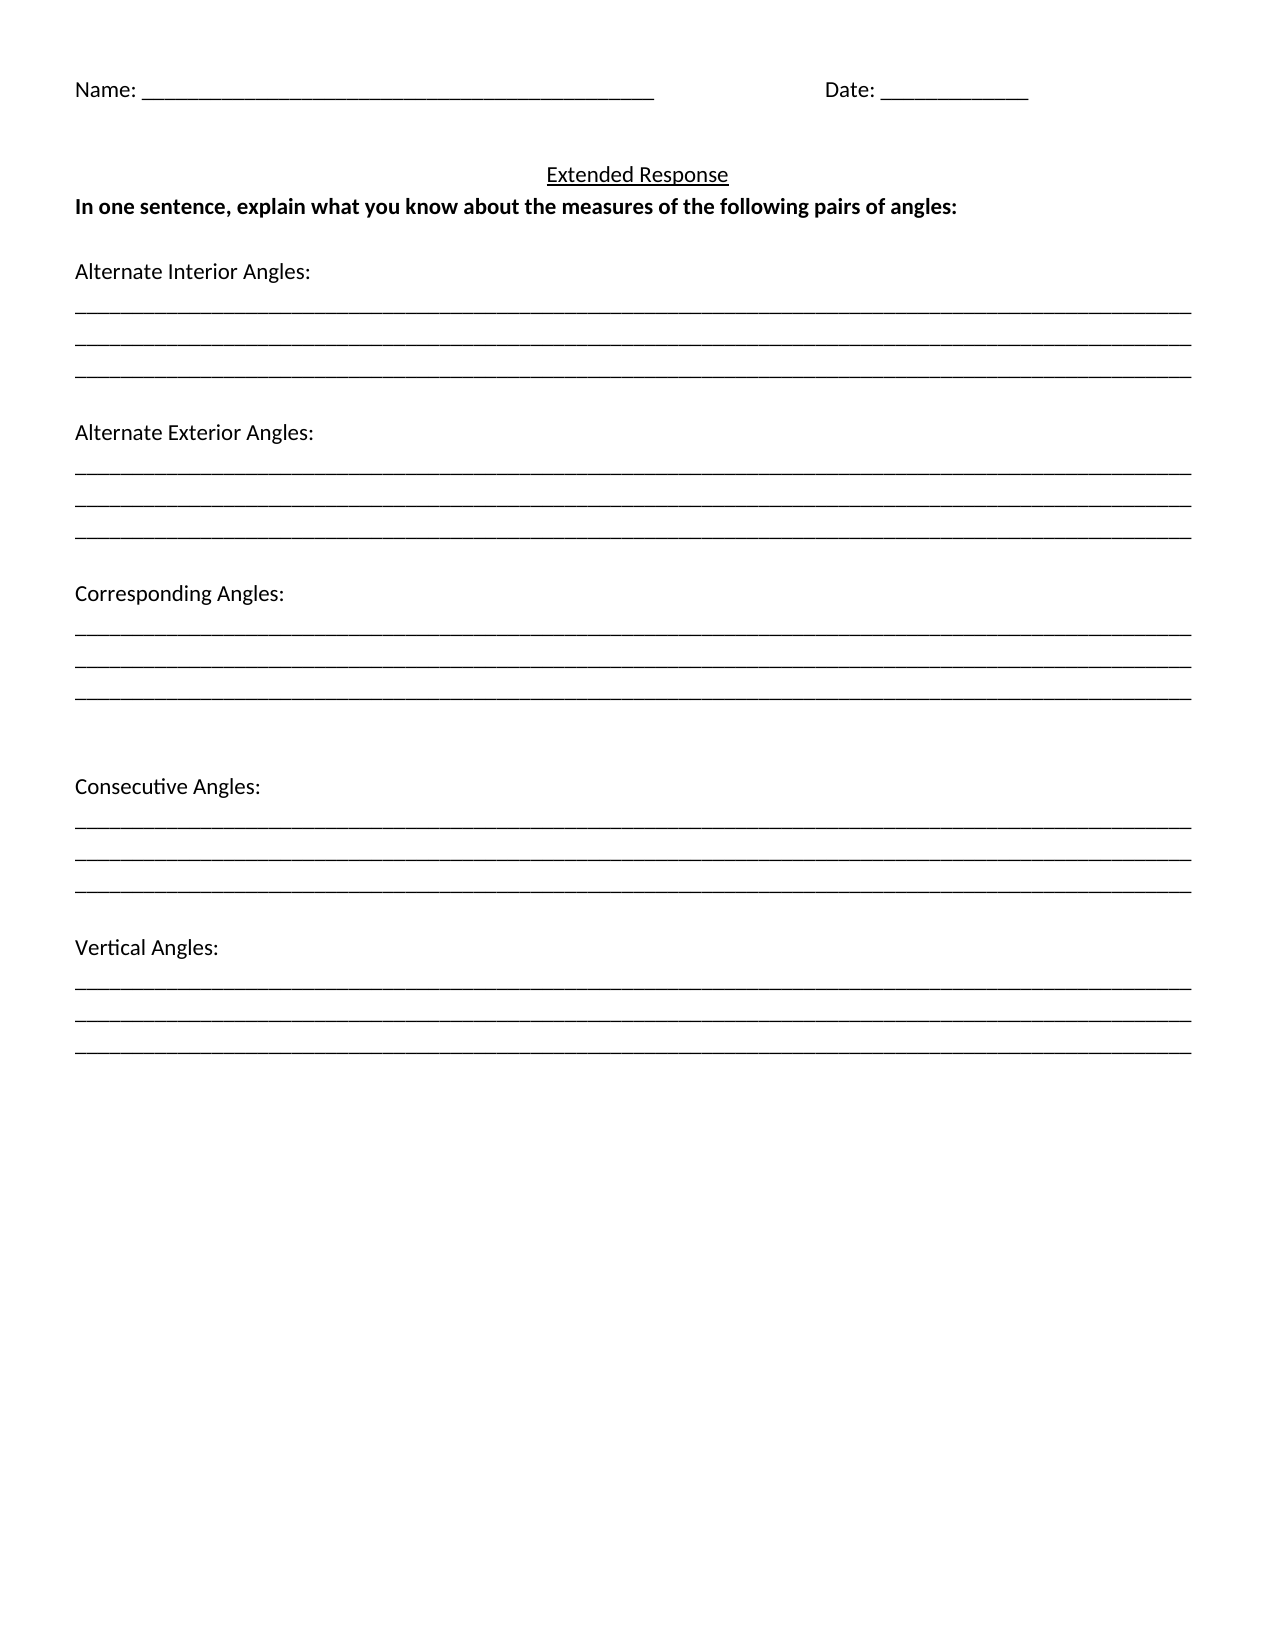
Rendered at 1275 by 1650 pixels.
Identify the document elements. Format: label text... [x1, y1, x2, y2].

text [75, 75, 1200, 103]
text Vertical Angles: [75, 933, 1200, 961]
text Alternate Interior Angles: ______________________________________________________________________________________________________________________________________________________________________________________________________________________________________________________________________________________________________ [75, 257, 1200, 381]
text ______________________________________________________________________________________________________________________________________________________________________________________________________________________________________________________________________________________________________ [75, 611, 1200, 703]
text Extended Response [75, 160, 1200, 188]
text Corresponding Angles: [75, 579, 1200, 607]
text Consecutive Angles: [75, 772, 1200, 800]
text ______________________________________________________________________________________________________________________________________________________________________________________________________________________________________________________________________________________________________ [75, 450, 1200, 542]
text ______________________________________________________________________________________________________________________________________________________________________________________________________________________________________________________________________________________________________ [75, 804, 1200, 896]
text Alternate Exterior Angles: [75, 418, 1200, 446]
text ______________________________________________________________________________________________________________________________________________________________________________________________________________________________________________________________________________________________________ [75, 965, 1200, 1057]
text In one sentence, explain what you know about the measures of the following pairs of angles: [75, 192, 1200, 220]
